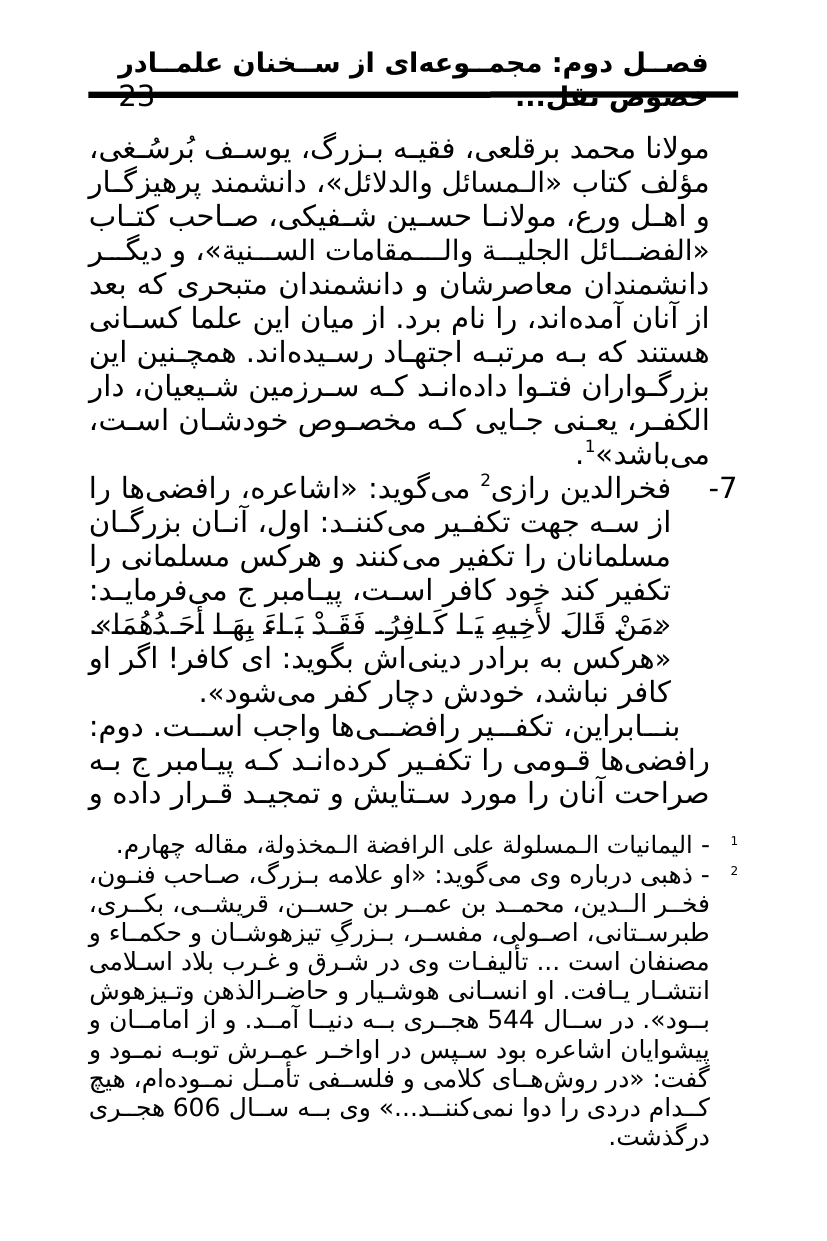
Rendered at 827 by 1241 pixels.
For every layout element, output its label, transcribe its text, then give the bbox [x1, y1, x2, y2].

text بنابراین، تکفیر رافضی‌ها واجب است. دوم: رافضی‌ها قومی را تکفیر کرده‌اند که پیامبر ج به صراحت آنان را مورد ستایش و تمجید قرار داده و منزلتشان را بزرگ دانسته است، از این رو تکفیر این قوم، در حقیقت تکذیب پیامبر ج است. که این کفر می‌باشد. سوم، امت اسلامی بر تکفیر هرکس که بزرگان صحابه را کافر بداند، اتفاق نظر دارند». [89, 709, 710, 811]
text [89, 132, 710, 471]
list فخرالدین رازی می‌گوید: «اشاعره، رافضی‌ها را از سه جهت تکفیر می‌کنند: اول، آنان بزرگان مسلمانان را تکفیر می‌کنند و هرکس مسلمانی را تکفیر کند خود کافر است، پیامبر ج می‌فرماید: «مَنْ قَالَ لأَخِيهِ يَا كَافِرُ. فَقَدْ بَاءَ بِهَا أَحَدُهُمَا». «هرکس به برادر دینی‌اش بگوید: ای کافر! اگر او کافر نباشد، خودش دچار کفر می‌شود». [89, 471, 708, 709]
